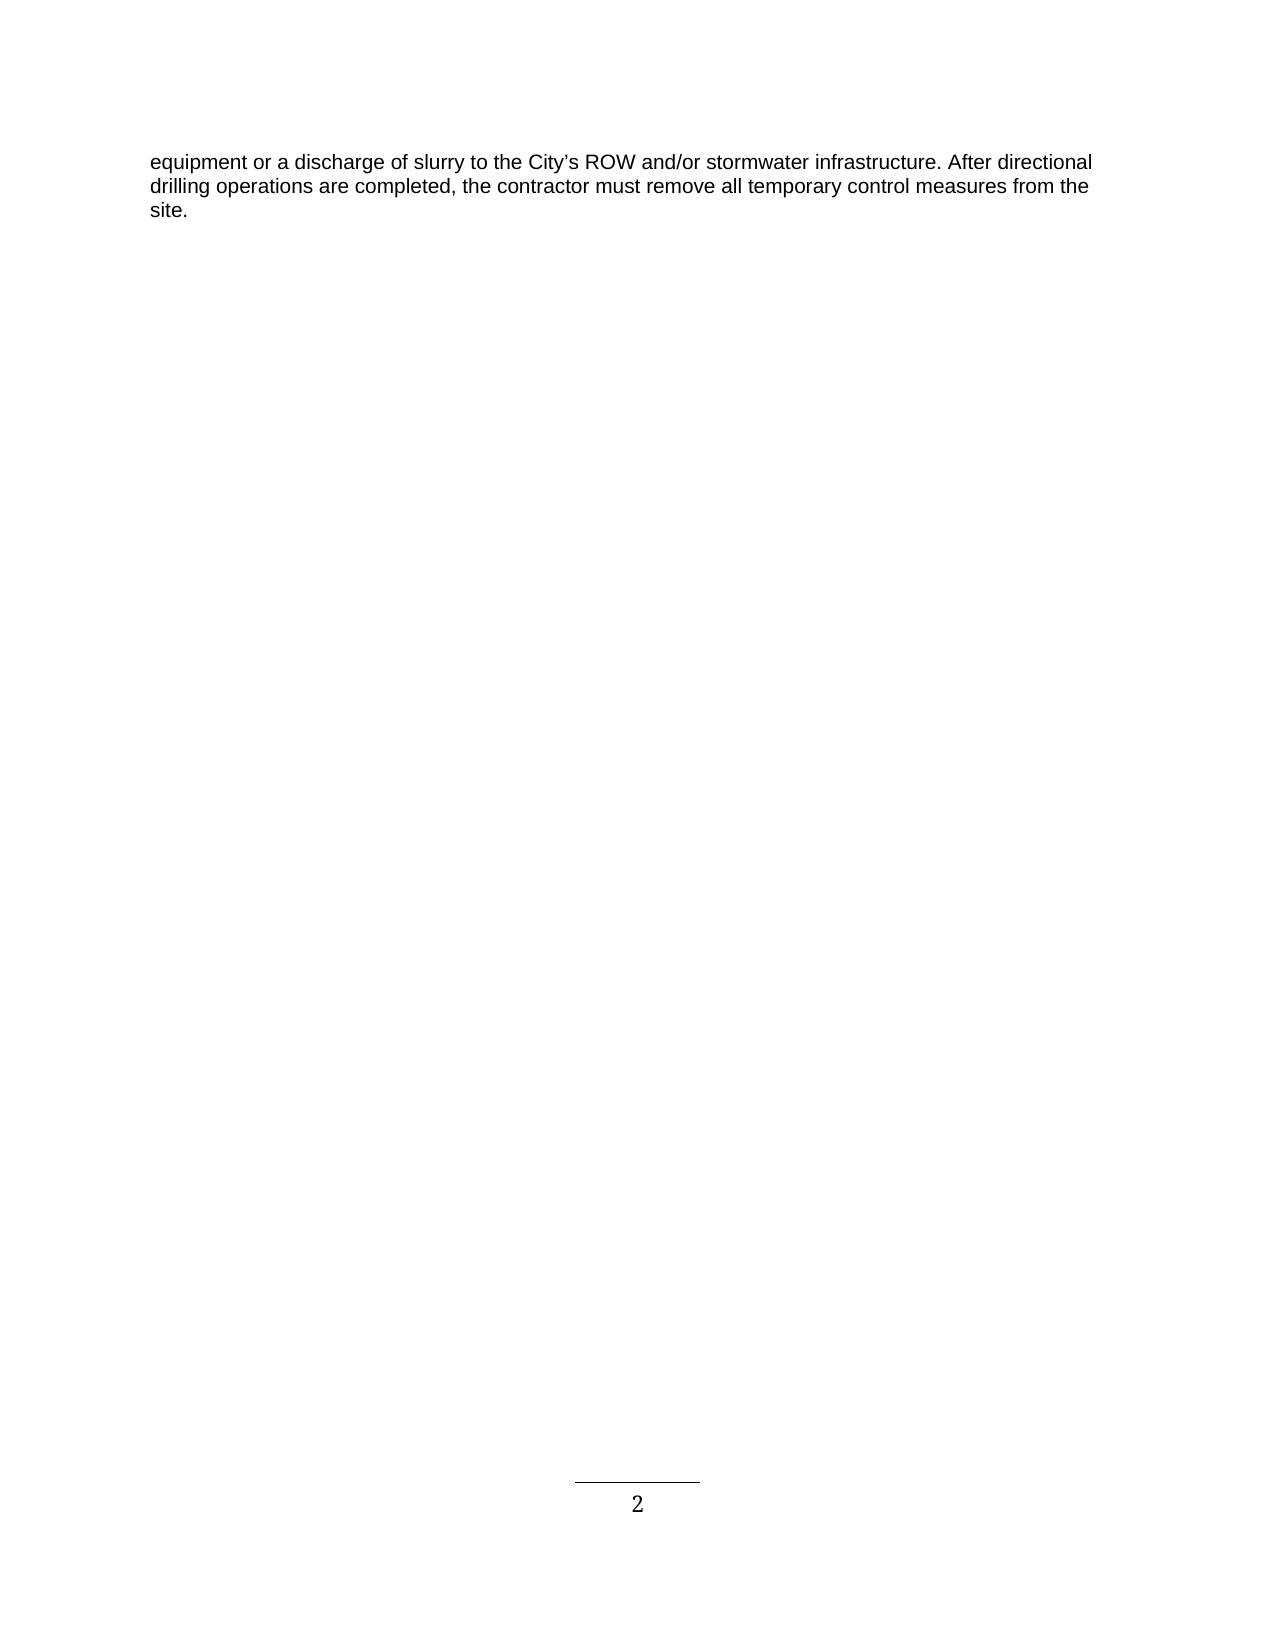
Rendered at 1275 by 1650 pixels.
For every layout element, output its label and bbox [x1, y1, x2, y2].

text [150, 150, 1125, 222]
